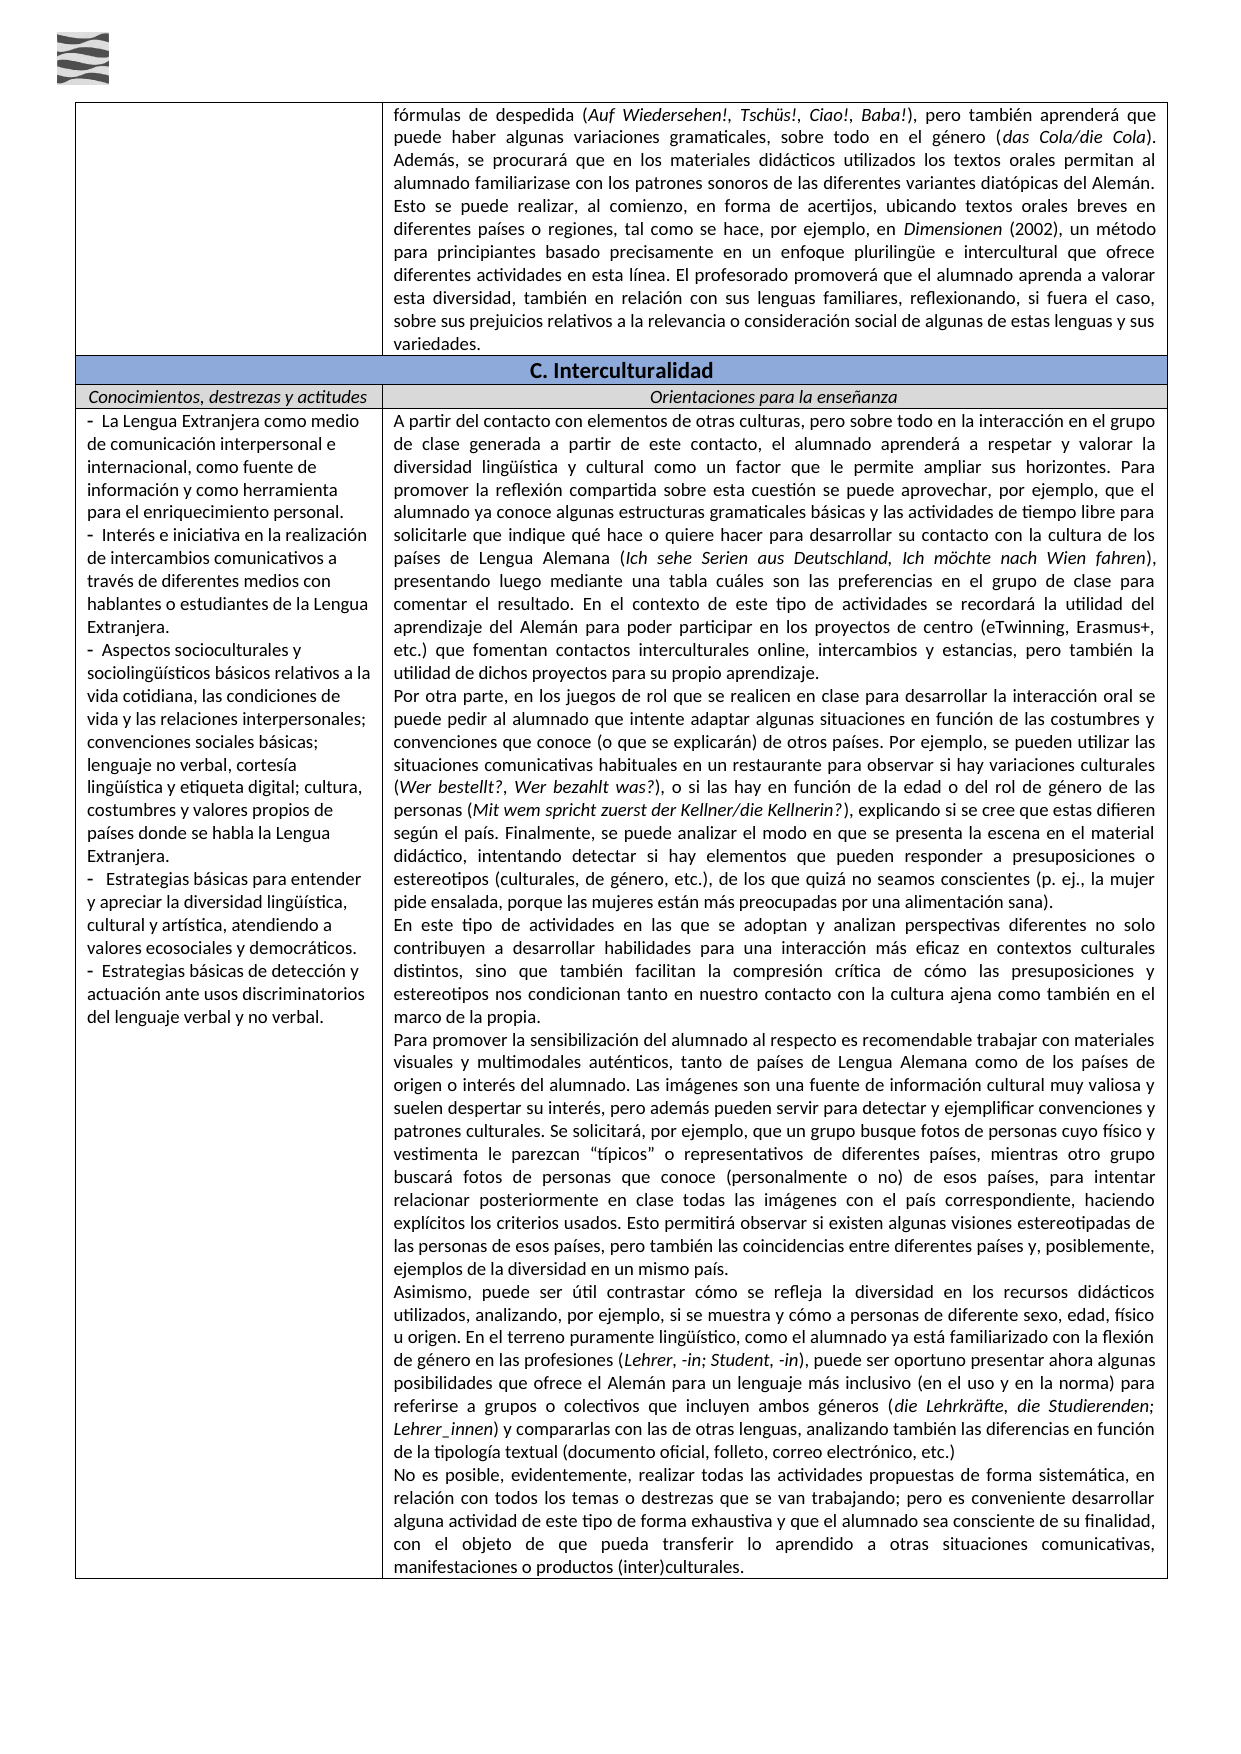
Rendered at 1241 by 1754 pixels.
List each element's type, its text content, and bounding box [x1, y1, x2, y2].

table_cell C. Interculturalidad [76, 356, 1167, 384]
table_cell Conocimientos, destrezas y actitudes [76, 385, 382, 408]
table_cell La Lengua Extranjera como medio de comunicación interpersonal e internacional, como fuente de información y como herramienta para el enriquecimiento personal. Interés e iniciativa en la realización de intercambios comunicativos a través de diferentes medios con hablantes o estudiantes de la Lengua Extranjera. Aspectos socioculturales y sociolingüísticos básicos relativos a la vida cotidiana, las condiciones de vida y las relaciones interpersonales; convenciones sociales básicas; lenguaje no verbal, cortesía lingüística y etiqueta digital; cultura, costumbres y valores propios de países donde se habla la Lengua Extranjera. Estrategias básicas para entender y apreciar la diversidad lingüística, cultural y artística, atendiendo a valores ecosociales y democráticos. Estrategias básicas de detección y actuación ante usos discriminatorios del lenguaje verbal y no verbal. [76, 409, 382, 1578]
table_cell A partir del contacto con elementos de otras culturas, pero sobre todo en la interacción en el grupo de clase generada a partir de este contacto, el alumnado aprenderá a respetar y valorar la diversidad lingüística y cultural como un factor que le permite ampliar sus horizontes. Para promover la reflexión compartida sobre esta cuestión se puede aprovechar, por ejemplo, que el alumnado ya conoce algunas estructuras gramaticales básicas y las actividades de tiempo libre para solicitarle que indique qué hace o quiere hacer para desarrollar su contacto con la cultura de los países de Lengua Alemana (Ich sehe Serien aus Deutschland, Ich möchte nach Wien fahren), presentando luego mediante una tabla cuáles son las preferencias en el grupo de clase para comentar el resultado. En el contexto de este tipo de actividades se recordará la utilidad del aprendizaje del Alemán para poder participar en los proyectos de centro (eTwinning, Erasmus+, etc.) que fomentan contactos interculturales online, intercambios y estancias, pero también la utilidad de dichos proyectos para su propio aprendizaje. Por otra parte, en los juegos de rol que se realicen en clase para desarrollar la interacción oral se puede pedir al alumnado que intente adaptar algunas situaciones en función de las costumbres y convenciones que conoce (o que se explicarán) de otros países. Por ejemplo, se pueden utilizar las situaciones comunicativas habituales en un restaurante para observar si hay variaciones culturales (Wer bestellt?, Wer bezahlt was?), o si las hay en función de la edad o del rol de género de las personas (Mit wem spricht zuerst der Kellner/die Kellnerin?), explicando si se cree que estas difieren según el país. Finalmente, se puede analizar el modo en que se presenta la escena en el material didáctico, intentando detectar si hay elementos que pueden responder a presuposiciones o estereotipos (culturales, de género, etc.), de los que quizá no seamos conscientes (p. ej., la mujer pide ensalada, porque las mujeres están más preocupadas por una alimentación sana). En este tipo de actividades en las que se adoptan y analizan perspectivas diferentes no solo contribuyen a desarrollar habilidades para una interacción más eficaz en contextos culturales distintos, sino que también facilitan la compresión crítica de cómo las presuposiciones y estereotipos nos condicionan tanto en nuestro contacto con la cultura ajena como también en el marco de la propia. Para promover la sensibilización del alumnado al respecto es recomendable trabajar con materiales visuales y multimodales auténticos, tanto de países de Lengua Alemana como de los países de origen o interés del alumnado. Las imágenes son una fuente de información cultural muy valiosa y suelen despertar su interés, pero además pueden servir para detectar y ejemplificar convenciones y patrones culturales. Se solicitará, por ejemplo, que un grupo busque fotos de personas cuyo físico y vestimenta le parezcan “típicos” o representativos de diferentes países, mientras otro grupo buscará fotos de personas que conoce (personalmente o no) de esos países, para intentar relacionar posteriormente en clase todas las imágenes con el país correspondiente, haciendo explícitos los criterios usados. Esto permitirá observar si existen algunas visiones estereotipadas de las personas de esos países, pero también las coincidencias entre diferentes países y, posiblemente, ejemplos de la diversidad en un mismo país. Asimismo, puede ser útil contrastar cómo se refleja la diversidad en los recursos didácticos utilizados, analizando, por ejemplo, si se muestra y cómo a personas de diferente sexo, edad, físico u origen. En el terreno puramente lingüístico, como el alumnado ya está familiarizado con la flexión de género en las profesiones (Lehrer, -in; Student, -in), puede ser oportuno presentar ahora algunas posibilidades que ofrece el Alemán para un lenguaje más inclusivo (en el uso y en la norma) para referirse a grupos o colectivos que incluyen ambos géneros (die Lehrkräfte, die Studierenden; Lehrer_innen) y compararlas con las de otras lenguas, analizando también las diferencias en función de la tipología textual (documento oficial, folleto, correo electrónico, etc.) No es posible, evidentemente, realizar todas las actividades propuestas de forma sistemática, en relación con todos los temas o destrezas que se van trabajando; pero es conveniente desarrollar alguna actividad de este tipo de forma exhaustiva y que el alumnado sea consciente de su finalidad, con el objeto de que pueda transferir lo aprendido a otras situaciones comunicativas, manifestaciones o productos (inter)culturales. [383, 409, 1167, 1578]
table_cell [383, 103, 1167, 355]
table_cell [76, 103, 382, 355]
table_cell Orientaciones para la enseñanza [383, 385, 1167, 408]
